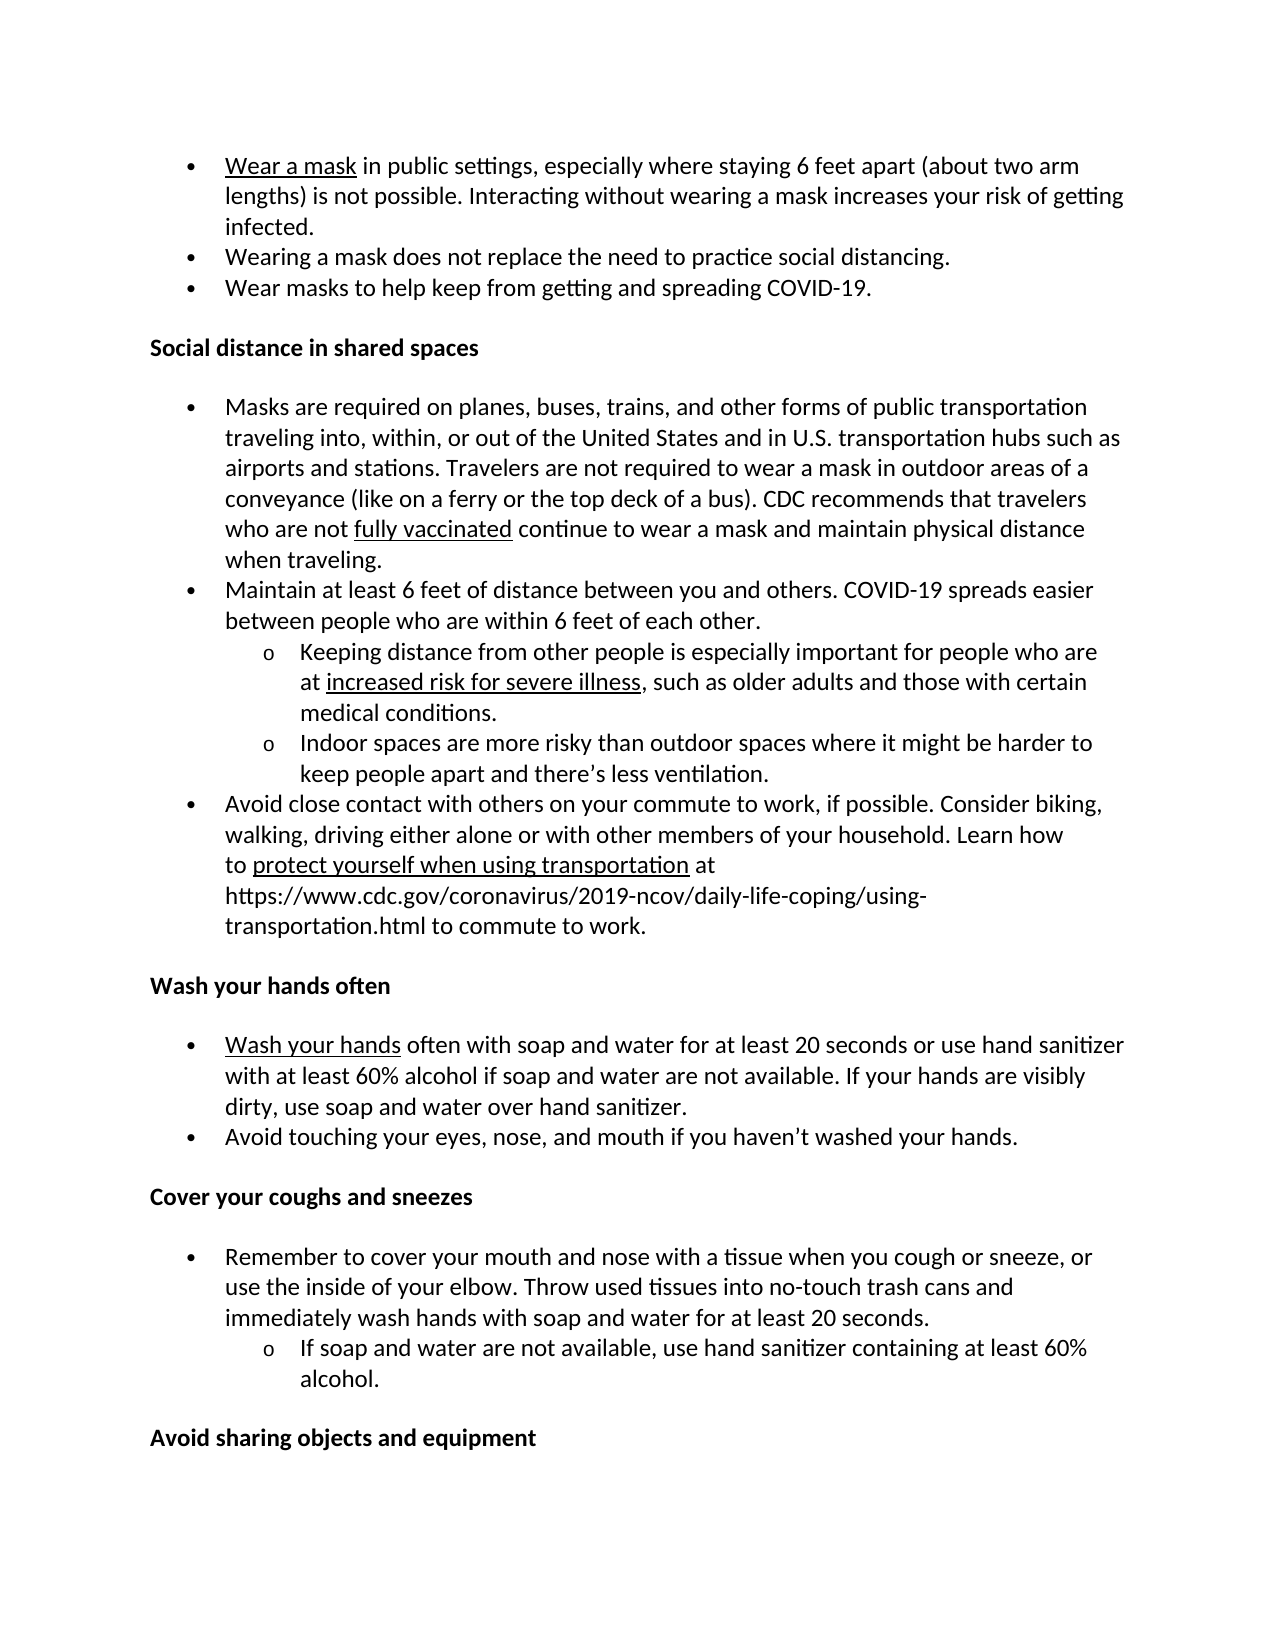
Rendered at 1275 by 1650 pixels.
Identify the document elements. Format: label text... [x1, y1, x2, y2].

subtitle Wash your hands often [150, 970, 1125, 1001]
list Keeping distance from other people is especially important for people who are at increased risk for severe illness, such as older adults and those with certain medical conditions. [262, 636, 1125, 727]
list Avoid touching your eyes, nose, and mouth if you haven’t washed your hands. [187, 1121, 1125, 1152]
list Wearing a mask does not replace the need to practice social distancing. [187, 242, 1125, 272]
subtitle Avoid sharing objects and equipment [150, 1422, 1125, 1453]
list If soap and water are not available, use hand sanitizer containing at least 60% alcohol. [262, 1332, 1125, 1393]
list Indoor spaces are more risky than outdoor spaces where it might be harder to keep people apart and there’s less ventilation. [262, 727, 1125, 788]
list Maintain at least 6 feet of distance between you and others. COVID-19 spreads easier between people who are within 6 feet of each other. [187, 574, 1125, 636]
list Wear a mask in public settings, especially where staying 6 feet apart (about two arm lengths) is not possible. Interacting without wearing a mask increases your risk of getting infected. [187, 150, 1125, 242]
list Wear masks to help keep from getting and spreading COVID-19. [187, 272, 1125, 303]
list Masks are required on planes, buses, trains, and other forms of public transportation traveling into, within, or out of the United States and in U.S. transportation hubs such as airports and stations. Travelers are not required to wear a mask in outdoor areas of a conveyance (like on a ferry or the top deck of a bus). CDC recommends that travelers who are not fully vaccinated continue to wear a mask and maintain physical distance when traveling. [187, 391, 1125, 574]
list Remember to cover your mouth and nose with a tissue when you cough or sneeze, or use the inside of your elbow. Throw used tissues into no-touch trash cans and immediately wash hands with soap and water for at least 20 seconds. [187, 1241, 1125, 1332]
subtitle Social distance in shared spaces [150, 332, 1125, 362]
list Avoid close contact with others on your commute to work, if possible. Consider biking, walking, driving either alone or with other members of your household. Learn how to protect yourself when using transportation at https://www.cdc.gov/coronavirus/2019-ncov/daily-life-coping/using-transportation.html to commute to work. [187, 788, 1125, 941]
subtitle Cover your coughs and sneezes [150, 1181, 1125, 1211]
list Wash your hands often with soap and water for at least 20 seconds or use hand sanitizer with at least 60% alcohol if soap and water are not available. If your hands are visibly dirty, use soap and water over hand sanitizer. [187, 1030, 1125, 1121]
